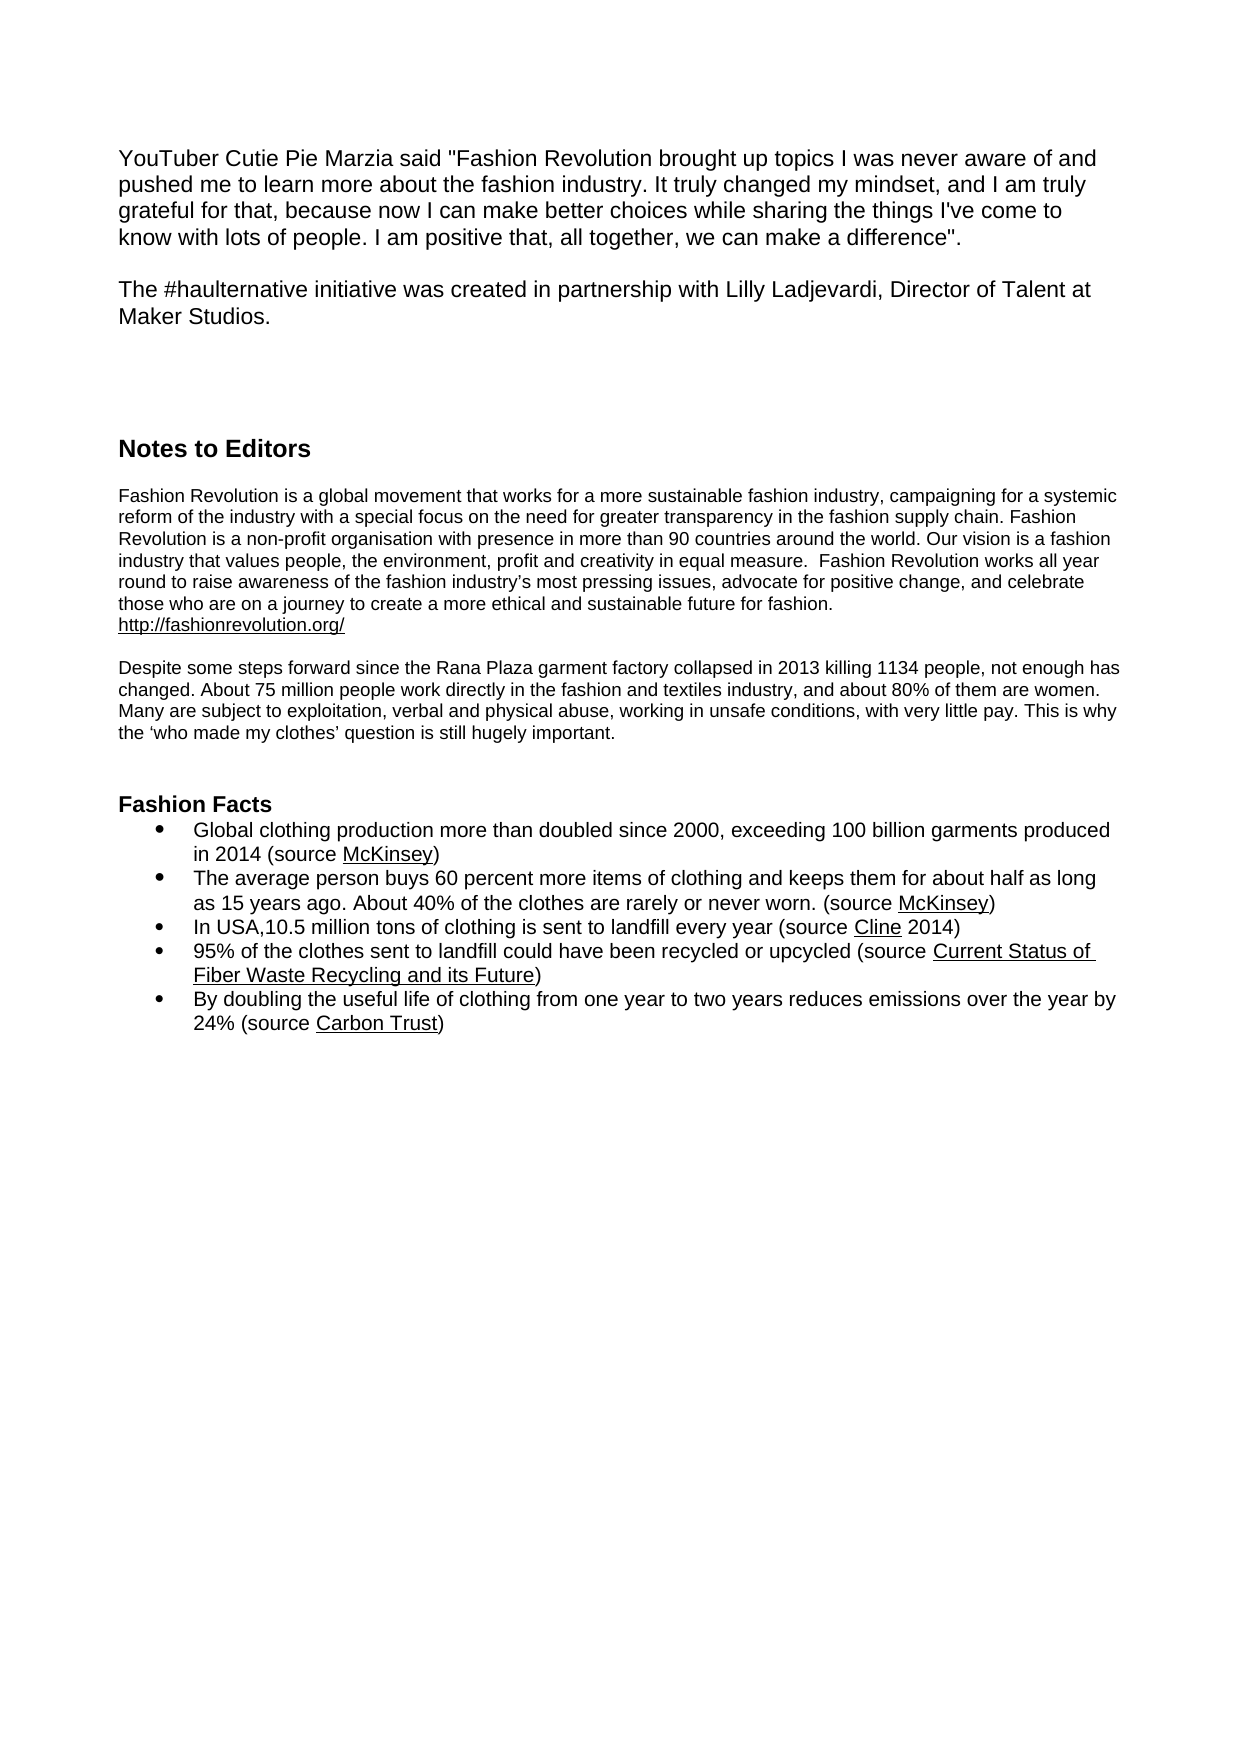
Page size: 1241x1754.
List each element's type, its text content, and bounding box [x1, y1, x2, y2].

list 95% of the clothes sent to landfill could have been recycled or upcycled (source Current Status of Fiber Waste Recycling and its Future) [156, 939, 1122, 987]
text Fashion Revolution is a global movement that works for a more sustainable fashion industry, campaigning for a systemic reform of the industry with a special focus on the need for greater transparency in the fashion supply chain. Fashion Revolution is a non-profit organisation with presence in more than 90 countries around the world. Our vision is a fashion industry that values people, the environment, profit and creativity in equal measure. Fashion Revolution works all year round to raise awareness of the fashion industry’s most pressing issues, advocate for positive change, and celebrate those who are on a journey to create a more ethical and sustainable future for fashion. [118, 485, 1122, 614]
list The average person buys 60 percent more items of clothing and keeps them for about half as long as 15 years ago. About 40% of the clothes are rarely or never worn. (source McKinsey) [156, 866, 1122, 914]
text Despite some steps forward since the Rana Plaza garment factory collapsed in 2013 killing 1134 people, not enough has changed. About 75 million people work directly in the fashion and textiles industry, and about 80% of them are women. Many are subject to exploitation, verbal and physical abuse, working in unsafe conditions, with very little pay. This is why the ‘who made my clothes’ question is still hugely important. [118, 657, 1122, 743]
text Notes to Editors [118, 434, 1122, 463]
text YouTuber Cutie Pie Marzia said "Fashion Revolution brought up topics I was never aware of and pushed me to learn more about the fashion industry. It truly changed my mindset, and I am truly grateful for that, because now I can make better choices while sharing the things I've come to know with lots of people. I am positive that, all together, we can make a difference". [118, 144, 1122, 250]
list In USA,10.5 million tons of clothing is sent to landfill every year (source Cline 2014) [156, 914, 1122, 939]
text Fashion Facts [118, 791, 1122, 818]
list By doubling the useful life of clothing from one year to two years reduces emissions over the year by 24% (source Carbon Trust) [156, 987, 1122, 1035]
text The #haulternative initiative was created in partnership with Lilly Ladjevardi, Director of Talent at Maker Studios. [118, 276, 1122, 329]
list Global clothing production more than doubled since 2000, exceeding 100 billion garments produced in 2014 (source McKinsey) [156, 818, 1122, 866]
text http://fashionrevolution.org/ [118, 614, 1122, 636]
